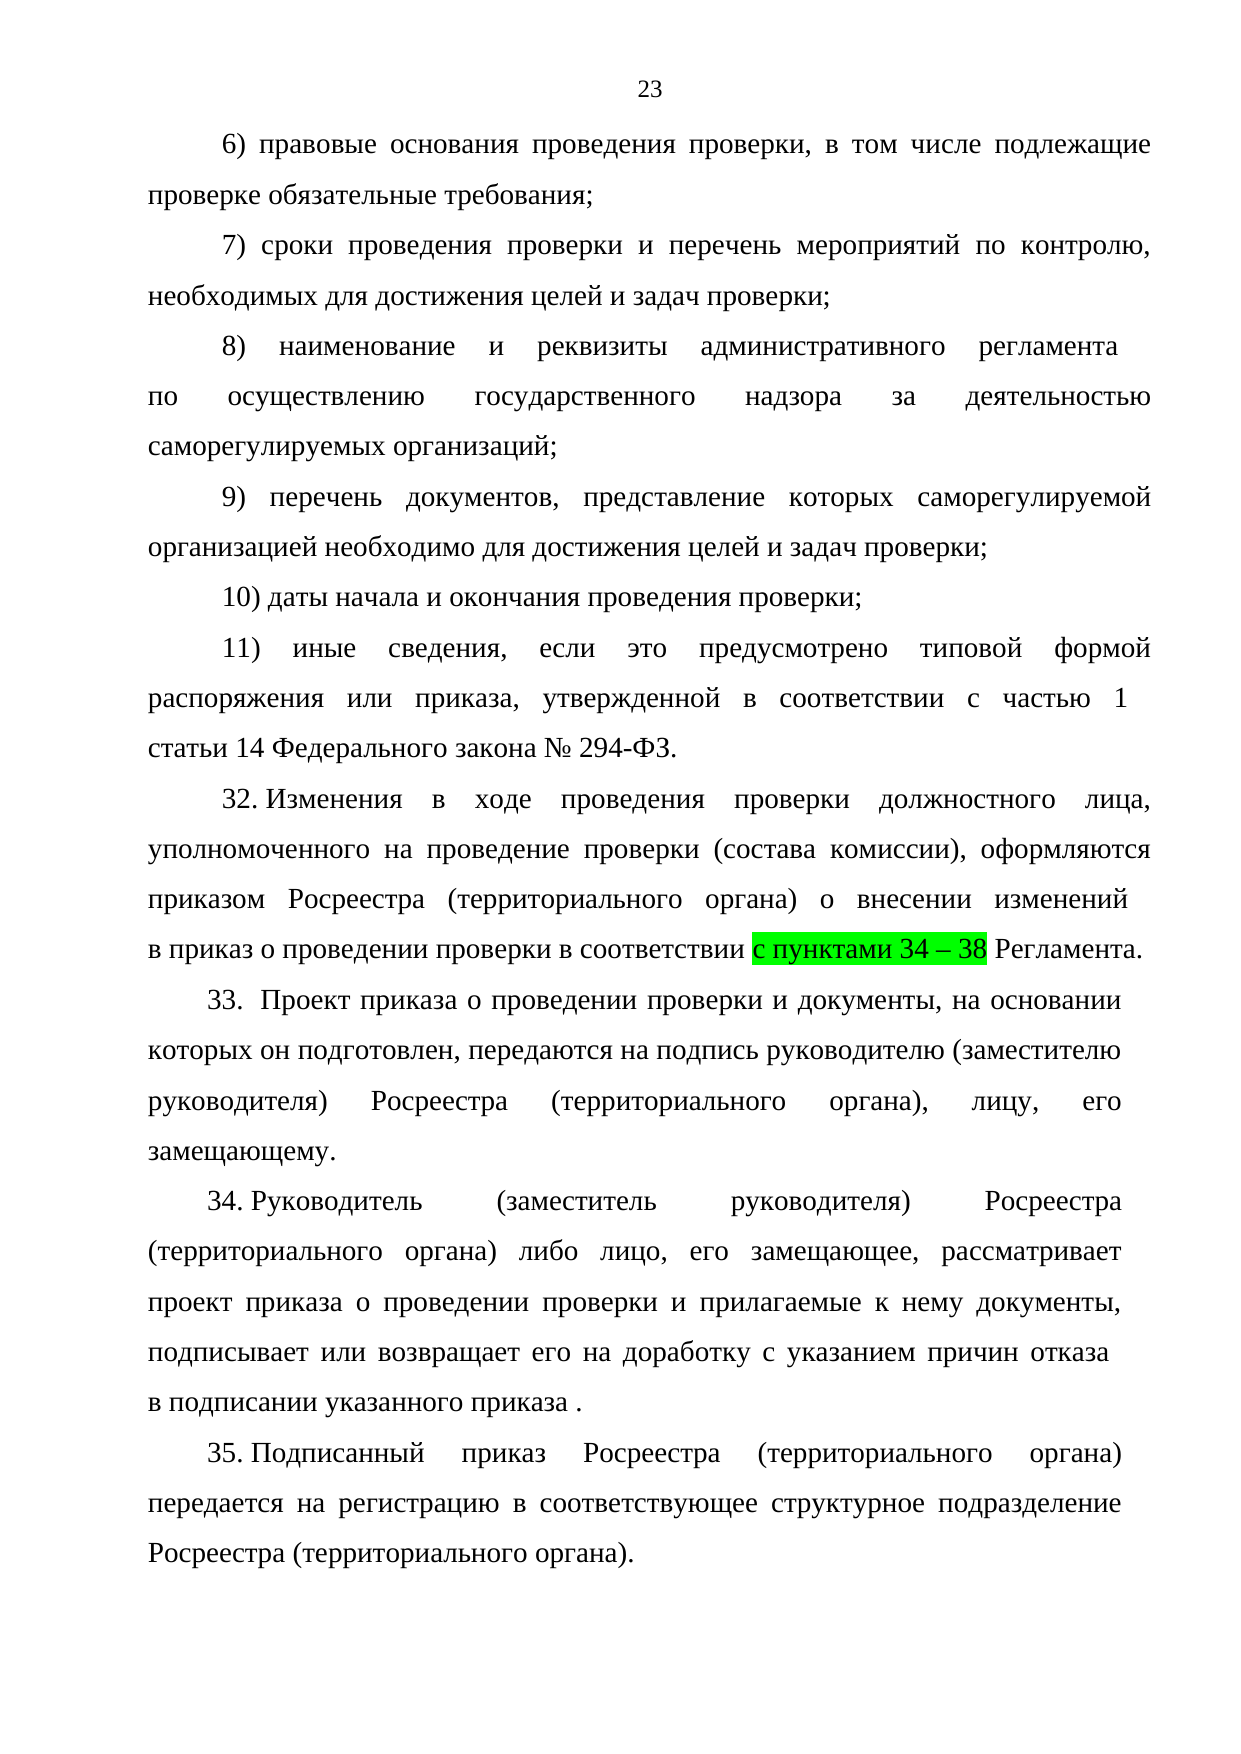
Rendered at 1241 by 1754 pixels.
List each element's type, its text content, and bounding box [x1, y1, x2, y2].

text 10) даты начала и окончания проведения проверки; [148, 579, 1152, 613]
text 9) перечень документов, представление которых саморегулируемой организацией необходимо для достижения целей и задач проверки; [148, 479, 1152, 563]
text 33. Проект приказа о проведении проверки и документы, на основании которых он подготовлен, передаются на подпись руководителю (заместителю руководителя) Росреестра (территориального органа), лицу, его замещающему. [148, 982, 1122, 1166]
text 32. Изменения в ходе проведения проверки должностного лица, уполномоченного на проведение проверки (состава комиссии), оформляются приказом Росреестра (территориального органа) о внесении изменений в приказ о проведении проверки в соответствии с пунктами 34 – 38 Регламента. [148, 781, 1152, 965]
text 34. Руководитель (заместитель руководителя) Росреестра (территориального органа) либо лицо, его замещающее, рассматривает проект приказа о проведении проверки и прилагаемые к нему документы, подписывает или возвращает его на доработку с указанием причин отказа в подписании указанного приказа . [148, 1183, 1122, 1418]
text 7) сроки проведения проверки и перечень мероприятий по контролю, необходимых для достижения целей и задач проверки; [148, 227, 1152, 311]
text 11) иные сведения, если это предусмотрено типовой формой распоряжения или приказа, утвержденной в соответствии с частью 1 статьи 14 Федерального закона № 294-ФЗ. [148, 630, 1152, 764]
text 6) правовые основания проведения проверки, в том числе подлежащие проверке обязательные требования; [148, 127, 1152, 211]
text 8) наименование и реквизиты административного регламента по осуществлению государственного надзора за деятельностью саморегулируемых организаций; [148, 328, 1152, 462]
text 35. Подписанный приказ Росреестра (территориального органа) передается на регистрацию в соответствующее структурное подразделение Росреестра (территориального органа). [148, 1435, 1122, 1569]
